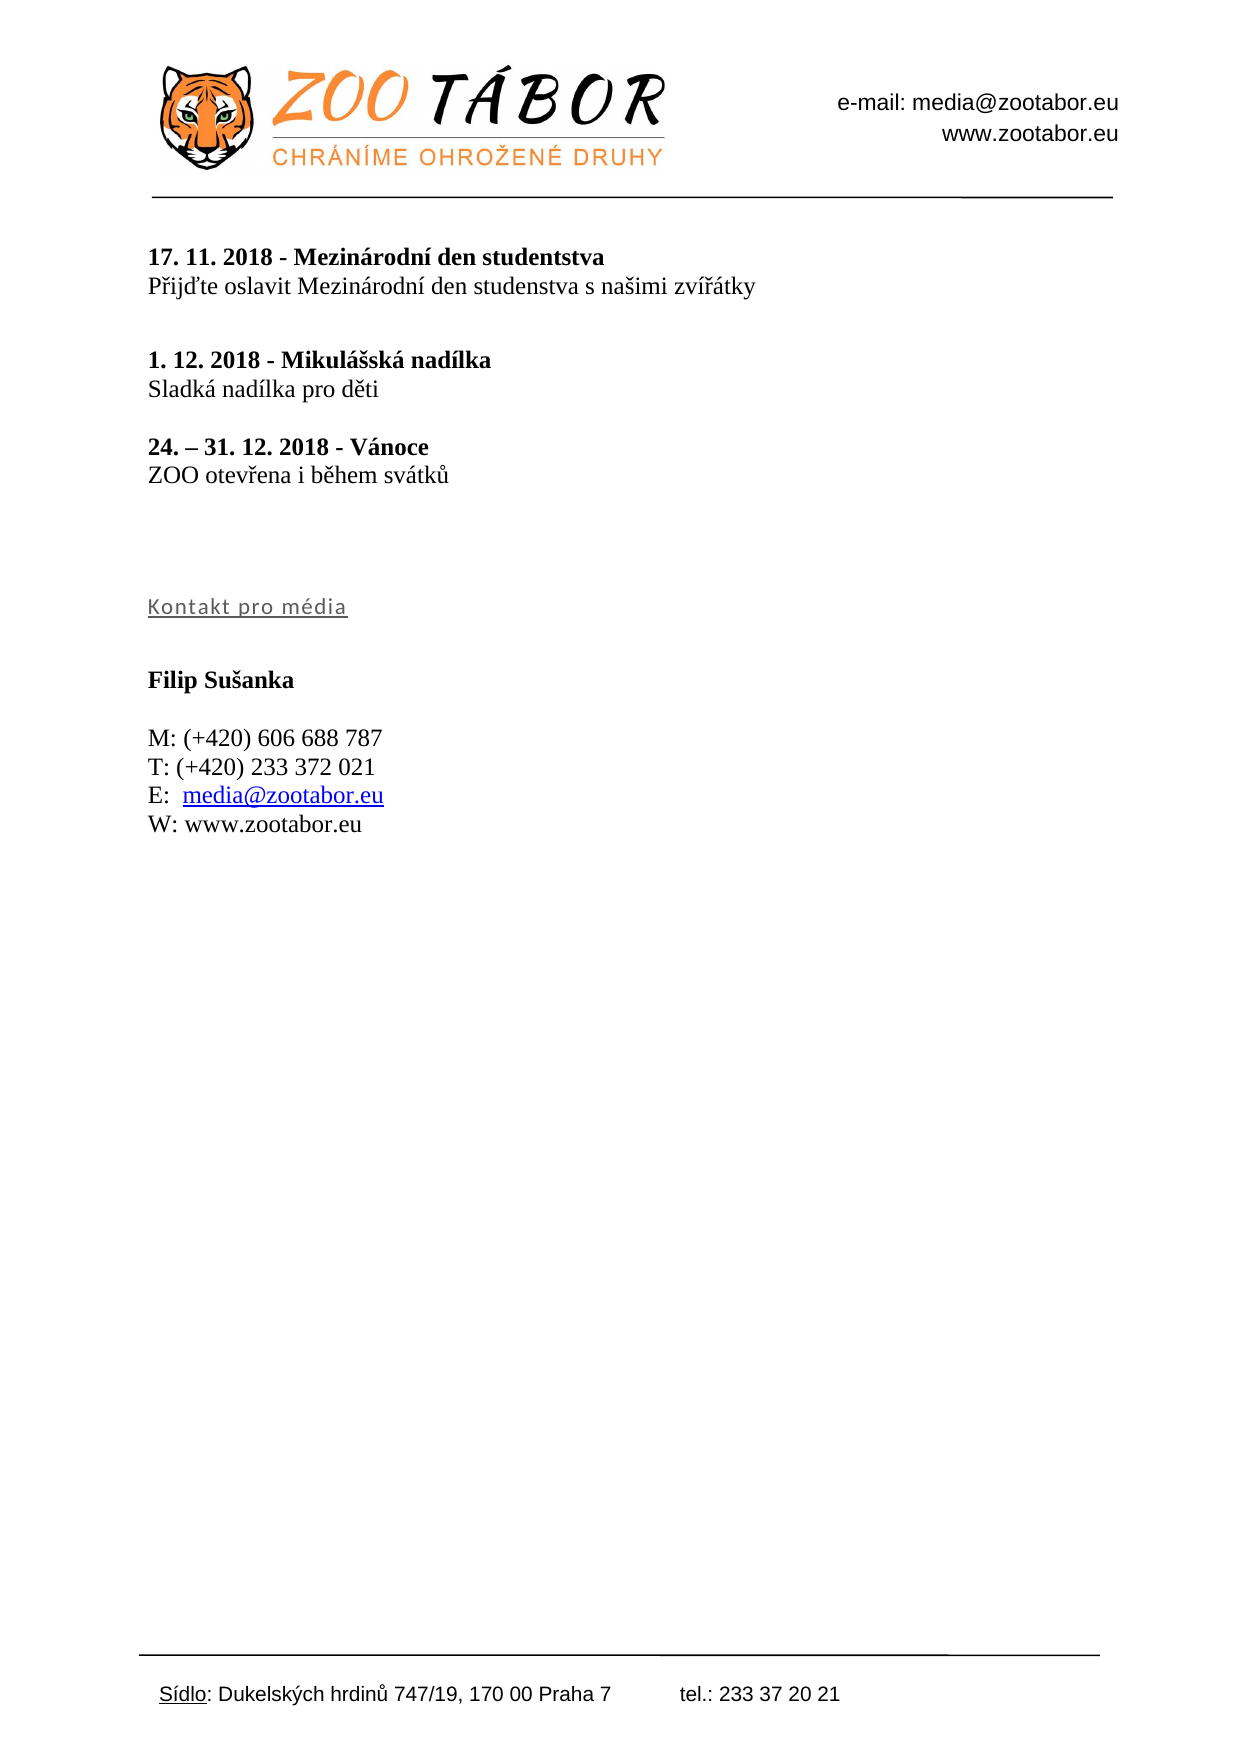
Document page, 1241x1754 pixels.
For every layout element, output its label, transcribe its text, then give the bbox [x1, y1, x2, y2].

picture [158, 59, 667, 177]
text 1. 12. 2018 - Mikulášská nadílka [148, 345, 1107, 374]
text Sladká nadílka pro děti [148, 374, 1107, 403]
text T: (+420) 233 372 021 [148, 752, 1107, 780]
text ZOO otevřena i během svátků [148, 460, 1107, 489]
text Filip Sušanka [148, 665, 1107, 694]
text 24. – 31. 12. 2018 - Vánoce [148, 432, 1107, 460]
text W: www.zootabor.eu [148, 809, 1107, 838]
text Přijďte oslavit Mezinárodní den studenstva s našimi zvířátky [148, 271, 1107, 300]
text 17. 11. 2018 - Mezinárodní den studentstva [148, 242, 1107, 271]
text M: (+420) 606 688 787 [148, 723, 1107, 752]
subtitle Kontakt pro média [148, 592, 1107, 620]
text E: media@zootabor.eu [148, 780, 1107, 809]
